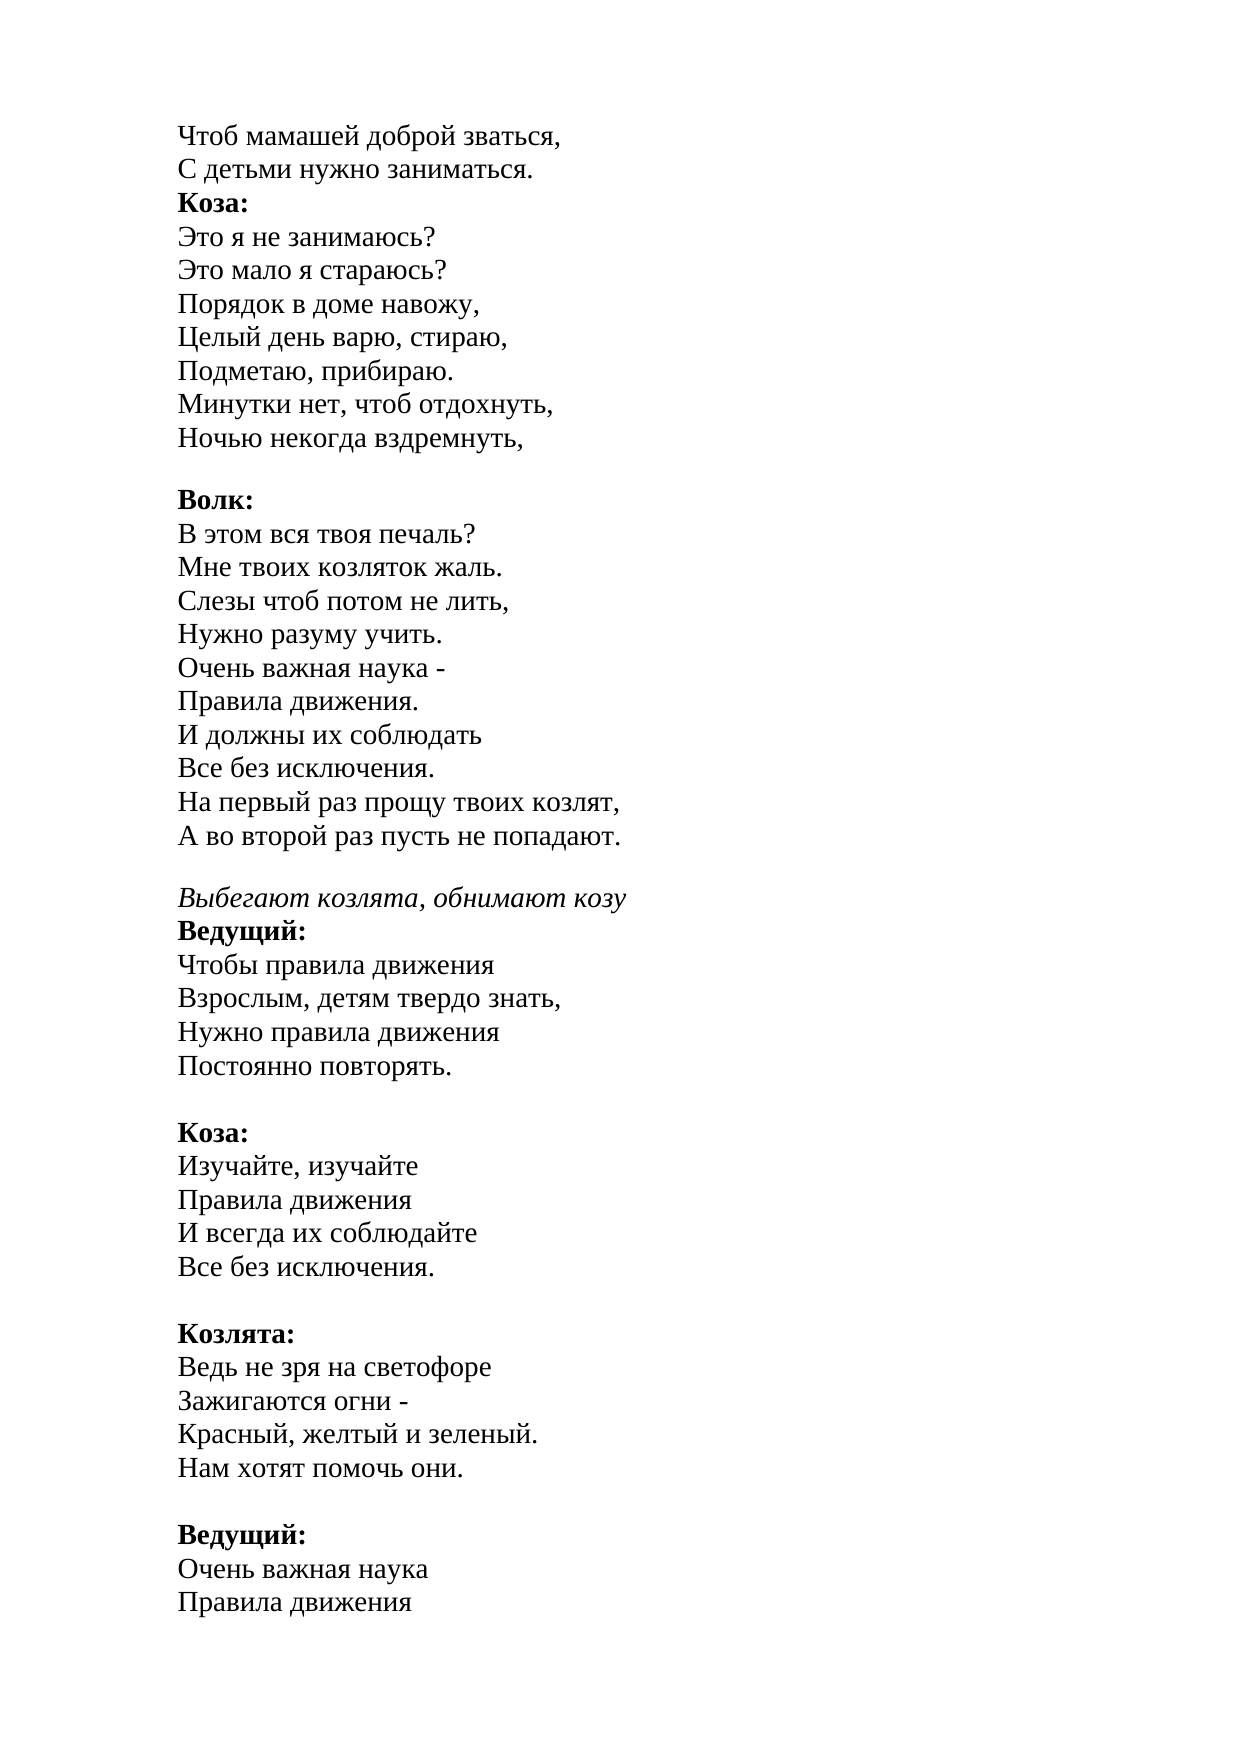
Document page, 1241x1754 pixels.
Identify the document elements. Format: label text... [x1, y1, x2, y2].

text Коза: [177, 1115, 1152, 1148]
text Ведущий: [177, 1517, 1152, 1551]
text Ведущий: [177, 913, 1152, 947]
text Выбегают козлята, обнимают козу [177, 880, 1152, 913]
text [177, 118, 1152, 185]
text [177, 1551, 1152, 1618]
text Чтобы правила движения Взрослым, детям твердо знать, Нужно правила движения Постоянно повторять. [177, 947, 1152, 1081]
text Ведь не зря на светофоре Зажигаются огни - Красный, желтый и зеленый. Нам хотят помочь они. [177, 1349, 1152, 1484]
text Это я не занимаюсь? Это мало я стараюсь? Порядок в доме навожу, Целый день варю, стираю, Подметаю, прибираю. Минутки нет, чтоб отдохнуть, Ночью некогда вздремнуть, [177, 219, 1152, 482]
text Изучайте, изучайте Правила движения И всегда их соблюдайте Все без исключения. [177, 1148, 1152, 1282]
text Коза: [177, 185, 1152, 219]
text В этом вся твоя печаль? Мне твоих козляток жаль. Слезы чтоб потом не лить, Нужно разуму учить. Очень важная наука - Правила движения. И должны их соблюдать Все без исключения. На первый раз прощу твоих козлят, А во второй раз пусть не попадают. [177, 516, 1152, 851]
text Козлята: [177, 1316, 1152, 1349]
text Волк: [177, 482, 1152, 516]
